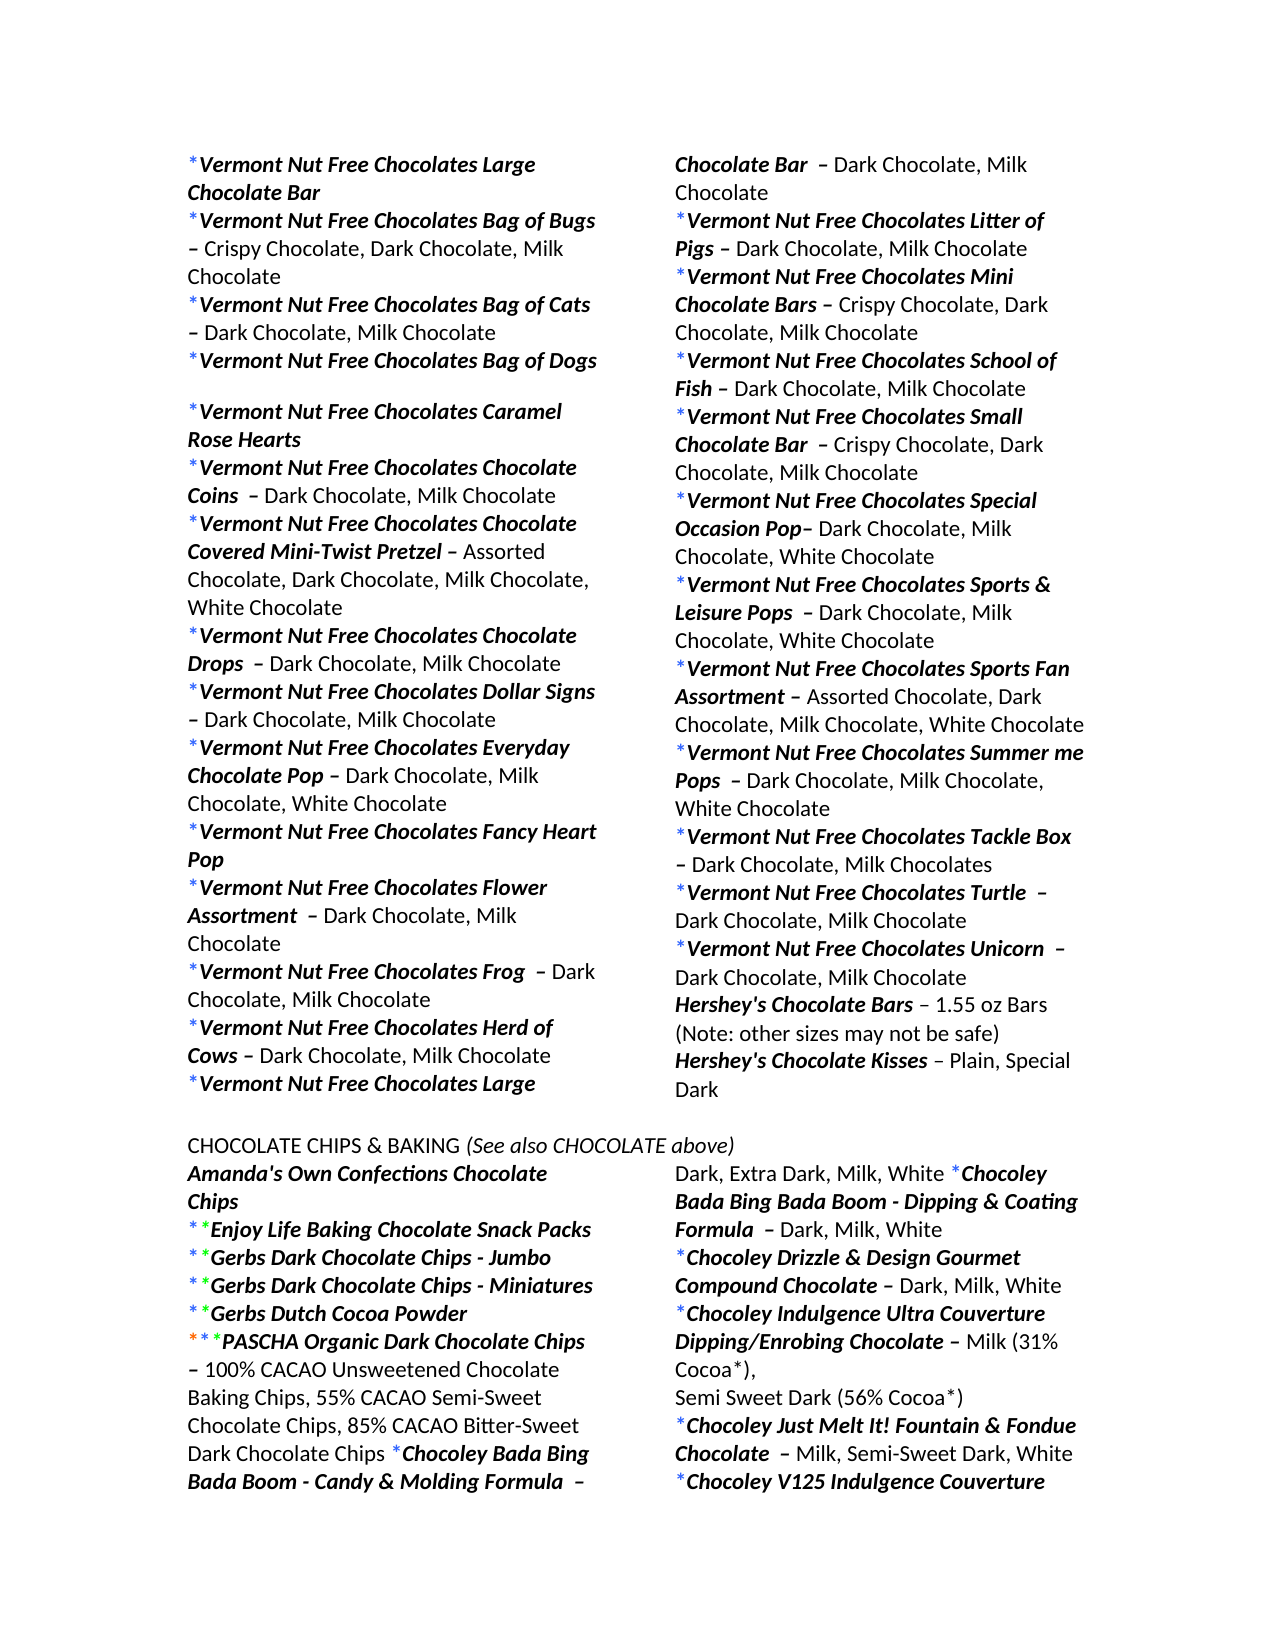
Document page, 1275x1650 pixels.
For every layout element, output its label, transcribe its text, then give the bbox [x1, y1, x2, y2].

text Hershey's Chocolate Bars – 1.55 oz Bars (Note: other sizes may not be safe) [675, 991, 1087, 1047]
text *Vermont Nut Free Chocolates Bag of Dogs *Vermont Nut Free Chocolates Large Chocolate Bar [187, 150, 600, 206]
text *Vermont Nut Free Chocolates Tackle Box – Dark Chocolate, Milk Chocolates *Vermont Nut Free Chocolates Turtle – Dark Chocolate, Milk Chocolate *Vermont Nut Free Chocolates Unicorn – Dark Chocolate, Milk Chocolate [675, 822, 1087, 991]
text **Gerbs Dark Chocolate Chips - Miniatures **Gerbs Dutch Cocoa Powder ***PASCHA Organic Dark Chocolate Chips – 100% CACAO Unsweetened Chocolate Baking Chips, 55% CACAO Semi-Sweet Chocolate Chips, 85% CACAO Bitter-Sweet Dark Chocolate Chips *Chocoley Bada Bing Bada Boom - Candy & Molding Formula – Dark, Extra Dark, Milk, White *Chocoley Bada Bing Bada Boom - Dipping & Coating Formula – Dark, Milk, White [187, 1271, 600, 1495]
text **Gerbs Dark Chocolate Chips - Miniatures **Gerbs Dutch Cocoa Powder ***PASCHA Organic Dark Chocolate Chips – 100% CACAO Unsweetened Chocolate Baking Chips, 55% CACAO Semi-Sweet Chocolate Chips, 85% CACAO Bitter-Sweet Dark Chocolate Chips *Chocoley Bada Bing Bada Boom - Candy & Molding Formula – Dark, Extra Dark, Milk, White *Chocoley Bada Bing Bada Boom - Dipping & Coating Formula – Dark, Milk, White [675, 1159, 1087, 1243]
text *Vermont Nut Free Chocolates Flower Assortment – Dark Chocolate, Milk Chocolate *Vermont Nut Free Chocolates Frog – Dark Chocolate, Milk Chocolate *Vermont Nut Free Chocolates Herd of Cows – Dark Chocolate, Milk Chocolate *Vermont Nut Free Chocolates Large Chocolate Bar – Dark Chocolate, Milk Chocolate *Vermont Nut Free Chocolates Litter of Pigs – Dark Chocolate, Milk Chocolate *Vermont Nut Free Chocolates Mini Chocolate Bars – Crispy Chocolate, Dark Chocolate, Milk Chocolate *Vermont Nut Free Chocolates School of Fish – Dark Chocolate, Milk Chocolate *Vermont Nut Free Chocolates Small Chocolate Bar – Crispy Chocolate, Dark Chocolate, Milk Chocolate [187, 873, 600, 1098]
text *Vermont Nut Free Chocolates Sports Fan Assortment – Assorted Chocolate, Dark Chocolate, Milk Chocolate, White Chocolate *Vermont Nut Free Chocolates Summer me Pops – Dark Chocolate, Milk Chocolate, White Chocolate [675, 654, 1087, 822]
text *Vermont Nut Free Chocolates Flower Assortment – Dark Chocolate, Milk Chocolate *Vermont Nut Free Chocolates Frog – Dark Chocolate, Milk Chocolate *Vermont Nut Free Chocolates Herd of Cows – Dark Chocolate, Milk Chocolate *Vermont Nut Free Chocolates Large Chocolate Bar – Dark Chocolate, Milk Chocolate *Vermont Nut Free Chocolates Litter of Pigs – Dark Chocolate, Milk Chocolate *Vermont Nut Free Chocolates Mini Chocolate Bars – Crispy Chocolate, Dark Chocolate, Milk Chocolate *Vermont Nut Free Chocolates School of Fish – Dark Chocolate, Milk Chocolate *Vermont Nut Free Chocolates Small Chocolate Bar – Crispy Chocolate, Dark Chocolate, Milk Chocolate [675, 150, 1087, 486]
text **Gerbs Dark Chocolate Chips - Jumbo [187, 1243, 600, 1271]
text CHOCOLATE CHIPS & BAKING (See also CHOCOLATE above) [187, 1131, 1087, 1159]
text Amanda's Own Confections Chocolate Chips **Enjoy Life Baking Chocolate Snack Packs [187, 1159, 600, 1243]
text Hershey's Chocolate Kisses – Plain, Special Dark [675, 1047, 1087, 1103]
text *Vermont Nut Free Chocolates Special Occasion Pop– Dark Chocolate, Milk Chocolate, White Chocolate [675, 486, 1087, 570]
text *Chocoley Drizzle & Design Gourmet Compound Chocolate – Dark, Milk, White *Chocoley Indulgence Ultra Couverture Dipping/Enrobing Chocolate – Milk (31% Cocoa*), [675, 1243, 1087, 1383]
text *Vermont Nut Free Chocolates Sports & Leisure Pops – Dark Chocolate, Milk Chocolate, White Chocolate [675, 570, 1087, 654]
text *Vermont Nut Free Chocolates Bag of Cats – Dark Chocolate, Milk Chocolate *Vermont Nut Free Chocolates Bag of Dogs *Vermont Nut Free Chocolates Caramel Rose Hearts [187, 290, 600, 453]
text *Vermont Nut Free Chocolates Fancy Heart Pop [187, 817, 600, 873]
text *Vermont Nut Free Chocolates Bag of Bugs – Crispy Chocolate, Dark Chocolate, Milk Chocolate [187, 206, 600, 290]
text *Vermont Nut Free Chocolates Chocolate Coins – Dark Chocolate, Milk Chocolate *Vermont Nut Free Chocolates Chocolate Covered Mini-Twist Pretzel – Assorted Chocolate, Dark Chocolate, Milk Chocolate, White Chocolate *Vermont Nut Free Chocolates Chocolate Drops – Dark Chocolate, Milk Chocolate *Vermont Nut Free Chocolates Dollar Signs – Dark Chocolate, Milk Chocolate *Vermont Nut Free Chocolates Everyday Chocolate Pop – Dark Chocolate, Milk Chocolate, White Chocolate [187, 453, 600, 817]
